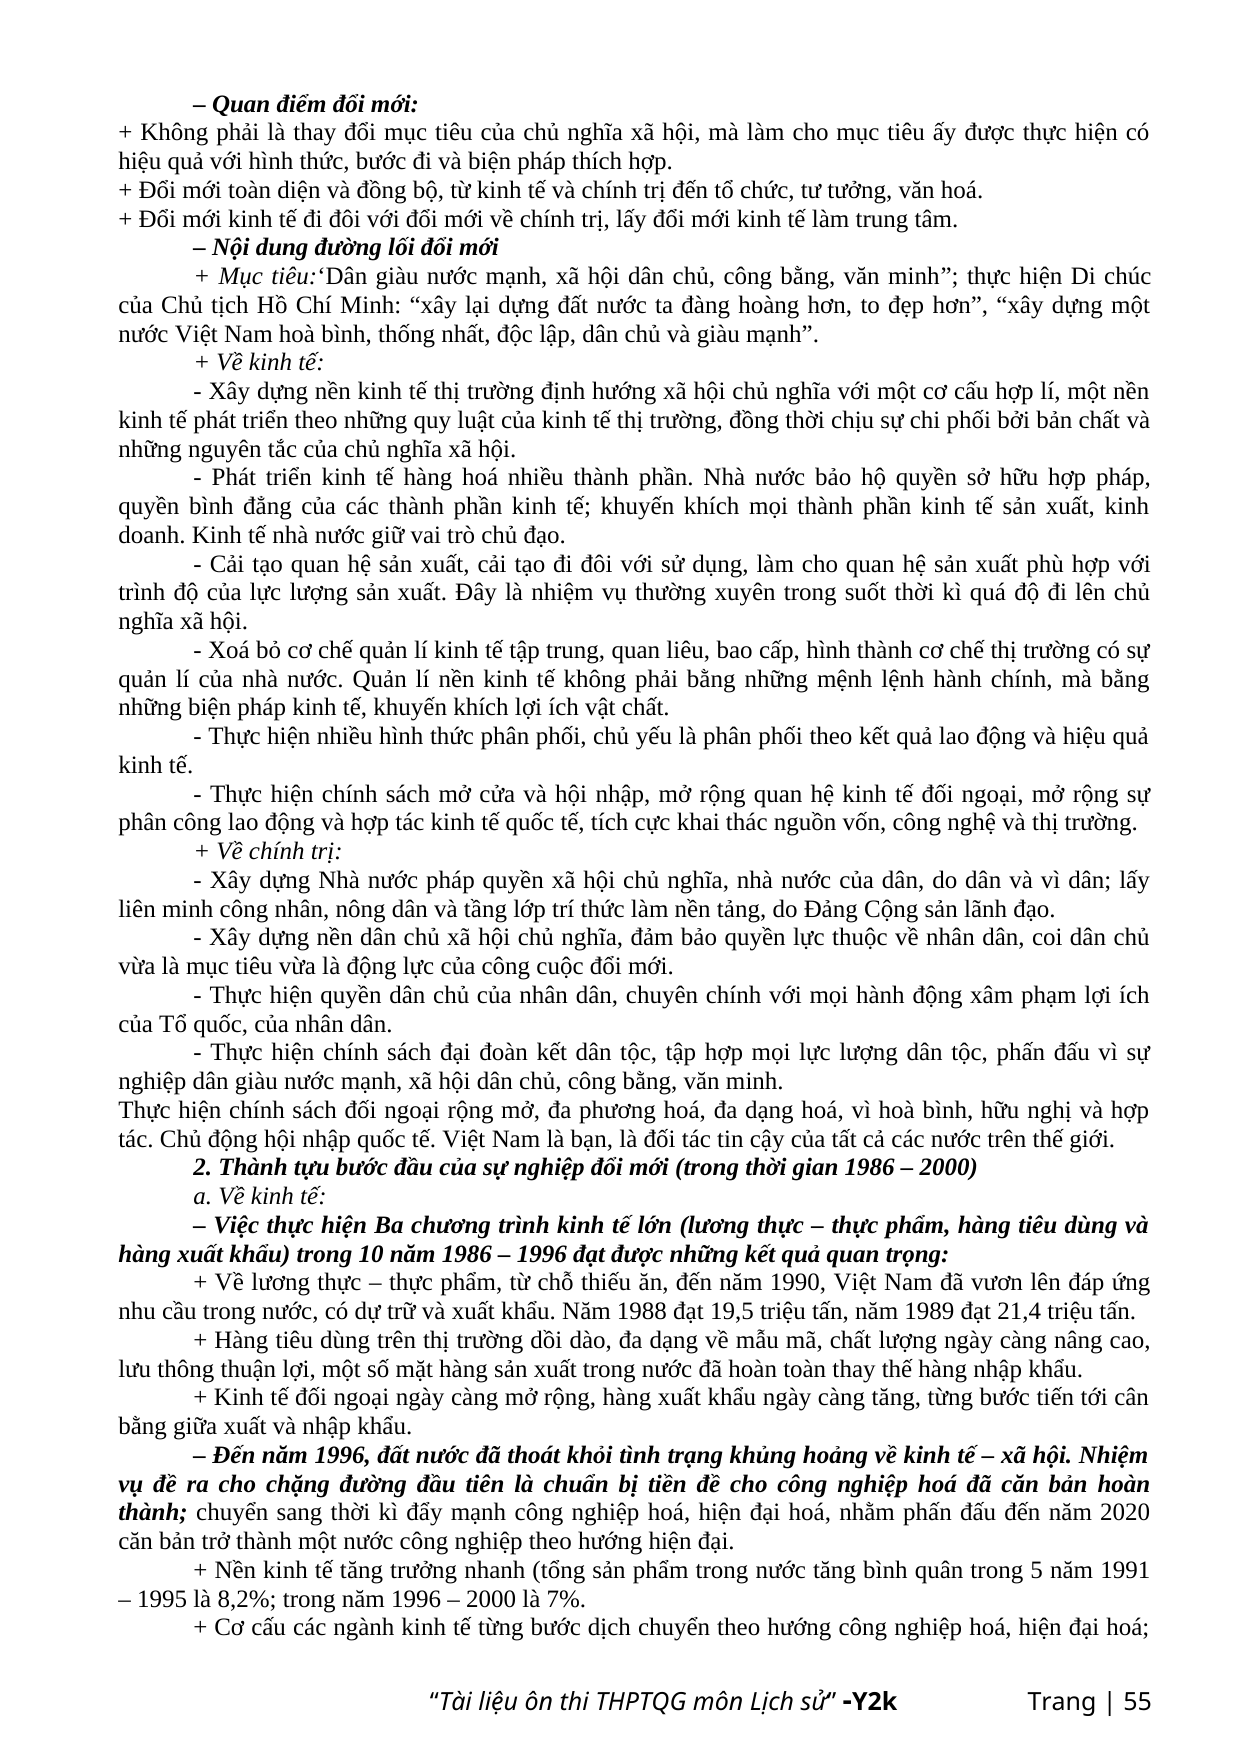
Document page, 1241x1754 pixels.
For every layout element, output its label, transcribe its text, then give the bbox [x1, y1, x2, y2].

text - Phát triển kinh tế hàng hoá nhiều thành phần. Nhà nước bảo hộ quyền sở hữu hợp pháp, quyền bình đẳng của các thành phần kinh tế; khuyến khích mọi thành phần kinh tế sản xuất, kinh doanh. Kinh tế nhà nước giữ vai trò chủ đạo. [118, 462, 1152, 549]
text - Thực hiện chính sách đại đoàn kết dân tộc, tập hợp mọi lực lượng dân tộc, phấn đấu vì sự nghiệp dân giàu nước mạnh, xã hội dân chủ, công bằng, văn minh. [118, 1037, 1152, 1095]
text - Thực hiện chính sách mở cửa và hội nhập, mở rộng quan hệ kinh tế đối ngoại, mở rộng sự phân công lao động và hợp tác kinh tế quốc tế, tích cực khai thác nguồn vốn, công nghệ và thị trường. [118, 779, 1152, 836]
text - Cải tạo quan hệ sản xuất, cải tạo đi đôi với sử dụng, làm cho quan hệ sản xuất phù hợp với trình độ của lực lượng sản xuất. Đây là nhiệm vụ thường xuyên trong suốt thời kì quá độ đi lên chủ nghĩa xã hội. [118, 549, 1152, 635]
text + Đổi mới kinh tế đi đôi với đổi mới về chính trị, lấy đổi mới kinh tế làm trung tâm. [118, 204, 1152, 232]
text - Thực hiện nhiều hình thức phân phối, chủ yếu là phân phối theo kết quả lao động và hiệu quả kinh tế. [118, 721, 1152, 779]
text - Xây dựng Nhà nước pháp quyền xã hội chủ nghĩa, nhà nước của dân, do dân và vì dân; lấy liên minh công nhân, nông dân và tầng lớp trí thức làm nền tảng, do Đảng Cộng sản lãnh đạo. [118, 865, 1152, 922]
text – Nội dung đường lối đổi mới [118, 232, 1152, 261]
text + Hàng tiêu dùng trên thị trường dồi dào, đa dạng về mẫu mã, chất lượng ngày càng nâng cao, lưu thông thuận lợi, một số mặt hàng sản xuất trong nước đã hoàn toàn thay thế hàng nhập khẩu. [118, 1325, 1152, 1382]
text - Xây dựng nền dân chủ xã hội chủ nghĩa, đảm bảo quyền lực thuộc về nhân dân, coi dân chủ vừa là mục tiêu vừa là động lực của công cuộc đổi mới. [118, 922, 1152, 980]
text – Đến năm 1996, đất nước đã thoát khỏi tình trạng khủng hoảng về kinh tế – xã hội. Nhiệm vụ đề ra cho chặng đường đầu tiên là chuẩn bị tiền đề cho công nghiệp hoá đã căn bản hoàn thành; chuyển sang thời kì đẩy mạnh công nghiệp hoá, hiện đại hoá, nhằm phấn đấu đến năm 2020 căn bản trở thành một nước công nghiệp theo hướng hiện đại. [118, 1440, 1152, 1555]
text Thực hiện chính sách đối ngoại rộng mở, đa phương hoá, đa dạng hoá, vì hoà bình, hữu nghị và hợp tác. Chủ động hội nhập quốc tế. Việt Nam là bạn, là đối tác tin cậy của tất cả các nước trên thế giới. [118, 1095, 1152, 1152]
text + Đổi mới toàn diện và đồng bộ, từ kinh tế và chính trị đến tổ chức, tư tưởng, văn hoá. [118, 175, 1152, 204]
text a. Về kinh tế: [118, 1181, 1152, 1210]
text + Không phải là thay đổi mục tiêu của chủ nghĩa xã hội, mà làm cho mục tiêu ấy được thực hiện có hiệu quả với hình thức, bước đi và biện pháp thích hợp. [118, 117, 1152, 175]
text – Việc thực hiện Ba chương trình kinh tế lớn (lương thực – thực phẩm, hàng tiêu dùng và hàng xuất khẩu) trong 10 năm 1986 – 1996 đạt được những kết quả quan trọng: [118, 1210, 1152, 1267]
text + Kinh tế đối ngoại ngày càng mở rộng, hàng xuất khẩu ngày càng tăng, từng bước tiến tới cân bằng giữa xuất và nhập khẩu. [118, 1382, 1152, 1440]
text + Về lương thực – thực phẩm, từ chỗ thiếu ăn, đến năm 1990, Việt Nam đã vươn lên đáp ứng nhu cầu trong nước, có dự trữ và xuất khẩu. Năm 1988 đạt 19,5 triệu tấn, năm 1989 đạt 21,4 triệu tấn. [118, 1267, 1152, 1325]
text + Về chính trị: [118, 836, 1152, 865]
text 2. Thành tựu bước đầu của sự nghiệp đổi mới (trong thời gian 1986 – 2000) [118, 1152, 1152, 1181]
text - Xoá bỏ cơ chế quản lí kinh tế tập trung, quan liêu, bao cấp, hình thành cơ chế thị trường có sự quản lí của nhà nước. Quản lí nền kinh tế không phải bằng những mệnh lệnh hành chính, mà bằng những biện pháp kinh tế, khuyến khích lợi ích vật chất. [118, 635, 1152, 721]
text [118, 1612, 1152, 1641]
text + Nền kinh tế tăng trưởng nhanh (tổng sản phẩm trong nước tăng bình quân trong 5 năm 1991 – 1995 là 8,2%; trong năm 1996 – 2000 là 7%. [118, 1555, 1152, 1612]
text – Quan điểm đổi mới: [118, 89, 1152, 117]
text + Về kinh tế: [118, 347, 1152, 376]
text + Mục tiêu:‘Dân giàu nước mạnh, xã hội dân chủ, công bằng, văn minh”; thực hiện Di chúc của Chủ tịch Hồ Chí Minh: “xây lại dựng đất nước ta đàng hoàng hơn, to đẹp hơn”, “xây dựng một nước Việt Nam hoà bình, thống nhất, độc lập, dân chủ và giàu mạnh”. [118, 261, 1152, 347]
text - Thực hiện quyền dân chủ của nhân dân, chuyên chính với mọi hành động xâm phạm lợi ích của Tổ quốc, của nhân dân. [118, 980, 1152, 1037]
text - Xây dựng nền kinh tế thị trường định hướng xã hội chủ nghĩa với một cơ cấu hợp lí, một nền kinh tế phát triển theo những quy luật của kinh tế thị trường, đồng thời chịu sự chi phối bởi bản chất và những nguyên tắc của chủ nghĩa xã hội. [118, 376, 1152, 462]
